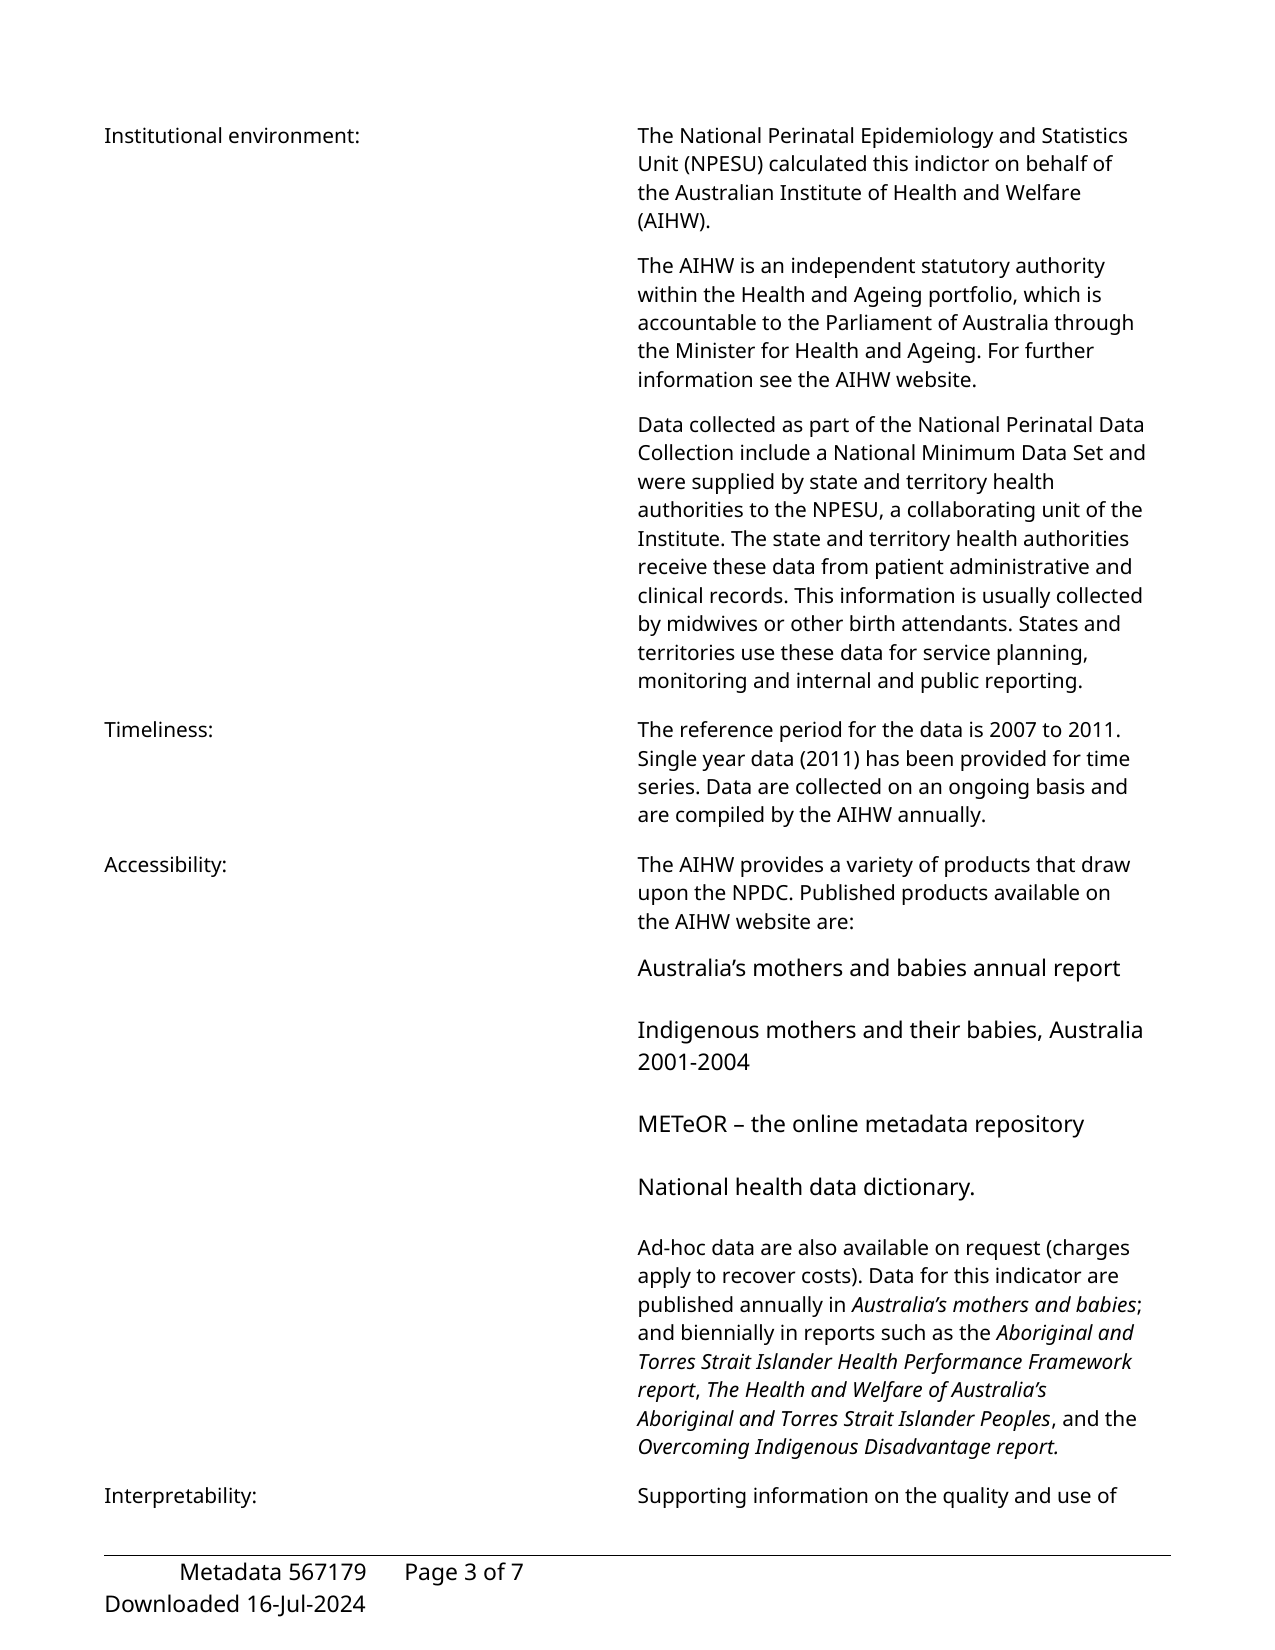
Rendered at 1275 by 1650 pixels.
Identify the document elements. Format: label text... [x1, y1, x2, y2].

table_cell Institutional environment: [93, 110, 626, 705]
table_cell The AIHW provides a variety of products that draw upon the NPDC. Published products available on the AIHW website are: Australia’s mothers and babies annual report Indigenous mothers and their babies, Australia 2001-2004 METeOR – the online metadata repository National health data dictionary. Ad-hoc data are also available on request (charges apply to recover costs). Data for this indicator are published annually in Australia’s mothers and babies; and biennially in reports such as the Aboriginal and Torres Strait Islander Health Performance Framework report, The Health and Welfare of Australia’s Aboriginal and Torres Strait Islander Peoples, and the Overcoming Indigenous Disadvantage report. [626, 840, 1159, 1471]
table_cell Accessibility: [93, 840, 626, 1471]
table_cell The National Perinatal Epidemiology and Statistics Unit (NPESU) calculated this indictor on behalf of the Australian Institute of Health and Welfare (AIHW). The AIHW is an independent statutory authority within the Health and Ageing portfolio, which is accountable to the Parliament of Australia through the Minister for Health and Ageing. For further information see the AIHW website. Data collected as part of the National Perinatal Data Collection include a National Minimum Data Set and were supplied by state and territory health authorities to the NPESU, a collaborating unit of the Institute. The state and territory health authorities receive these data from patient administrative and clinical records. This information is usually collected by midwives or other birth attendants. States and territories use these data for service planning, monitoring and internal and public reporting. [626, 110, 1159, 705]
table_cell Timeliness: [93, 705, 626, 839]
table_cell The reference period for the data is 2007 to 2011. Single year data (2011) has been provided for time series. Data are collected on an ongoing basis and are compiled by the AIHW annually. [626, 705, 1159, 839]
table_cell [626, 1471, 1159, 1520]
table_cell Interpretability: [93, 1471, 626, 1520]
